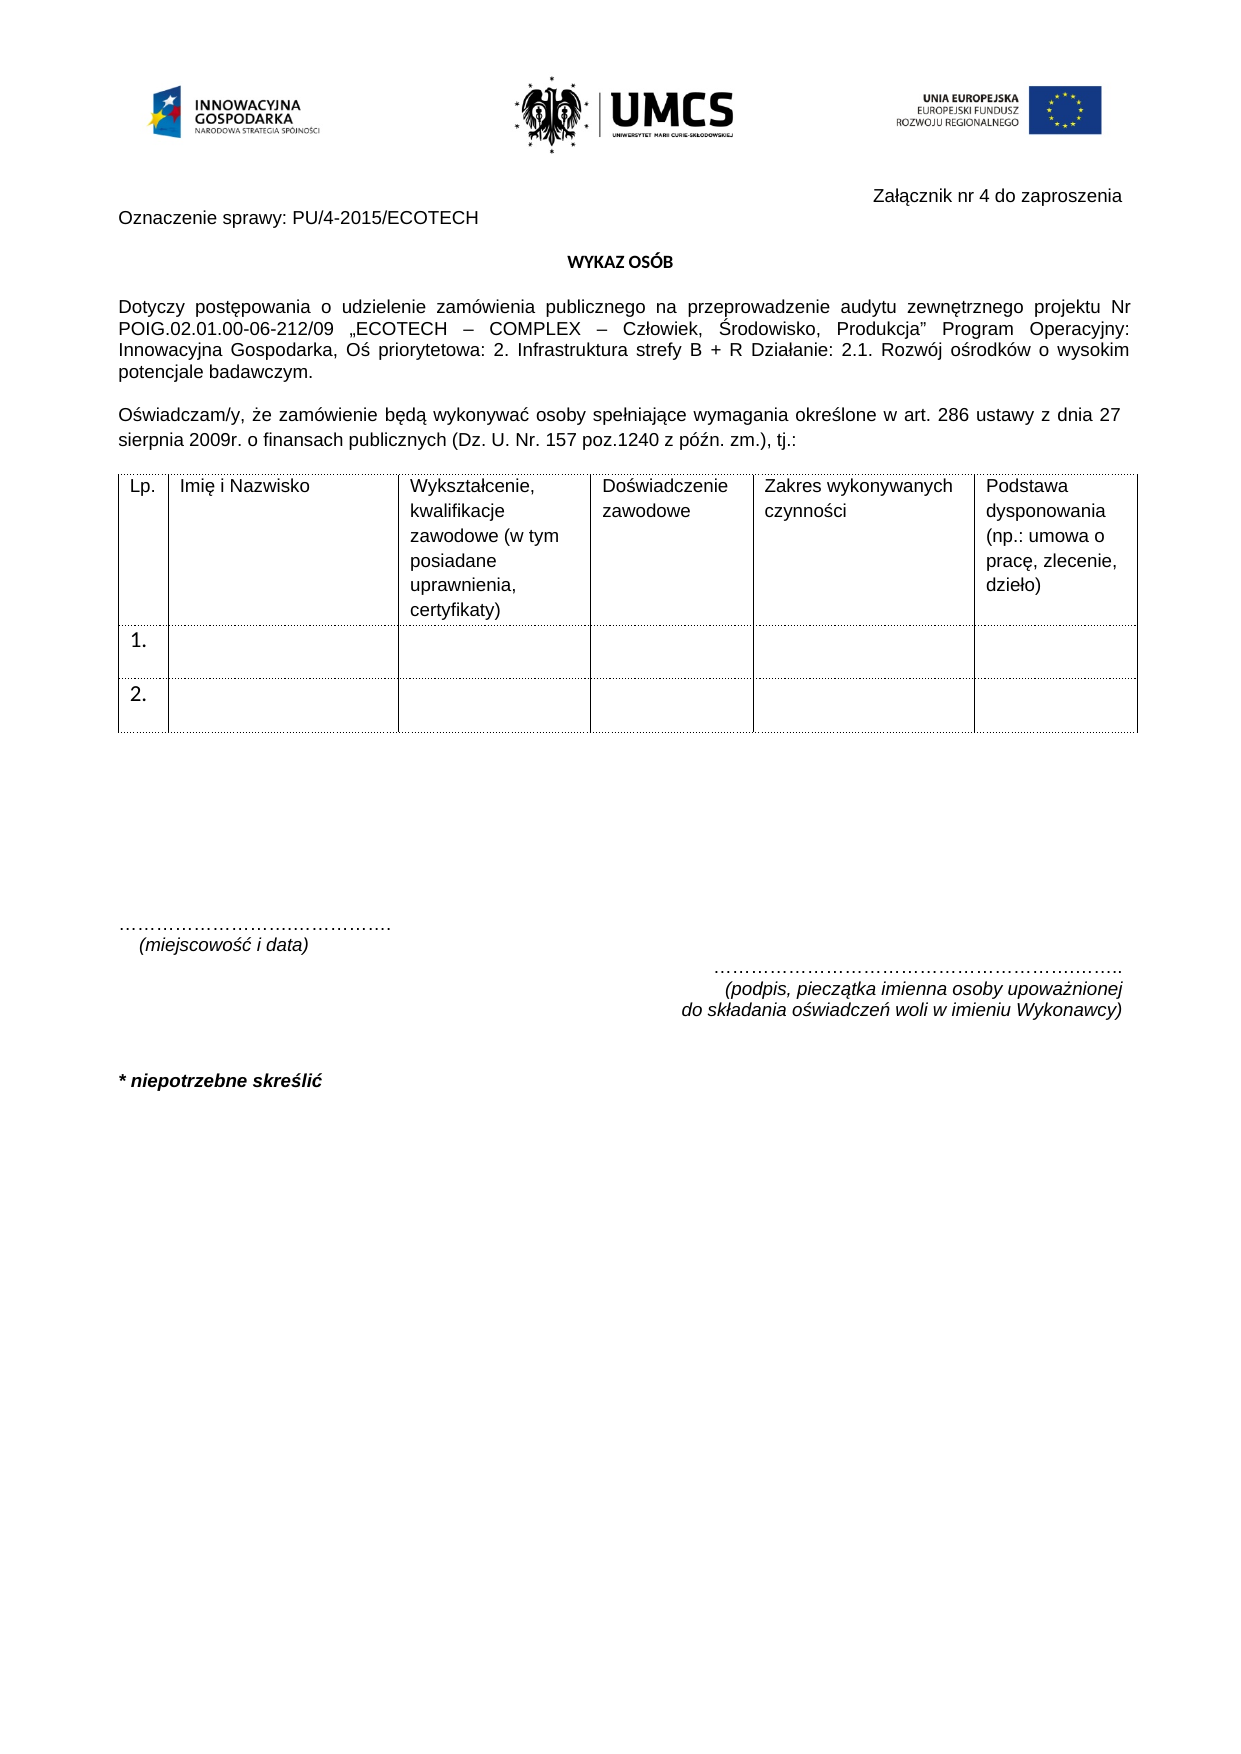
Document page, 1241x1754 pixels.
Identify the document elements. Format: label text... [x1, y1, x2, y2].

title Oznaczenie sprawy: PU/4-2015/ECOTECH [118, 207, 1122, 228]
table_cell 1. [119, 625, 168, 678]
table_cell [591, 625, 753, 678]
table_cell [975, 678, 1137, 732]
table_header Doświadczenie zawodowe [591, 474, 753, 624]
list Oświadczam/y, że zamówienie będą wykonywać osoby spełniające wymagania określone w art. 286 ustawy z dnia 27 sierpnia 2009r. o finansach publicznych (Dz. U. Nr. 157 poz.1240 z późn. zm.), tj.: [118, 404, 1122, 450]
table_cell [169, 678, 398, 732]
text Dotyczy postępowania o udzielenie zamówienia publicznego na przeprowadzenie audytu zewnętrznego projektu Nr POIG.02.01.00-06-212/09 „ECOTECH – COMPLEX – Człowiek, Środowisko, Produkcja” Program Operacyjny: Innowacyjna Gospodarka, Oś priorytetowa: 2. Infrastruktura strefy B + R Działanie: 2.1. Rozwój ośrodków o wysokim potencjale badawczym. [118, 296, 1131, 382]
text do składania oświadczeń woli w imieniu Wykonawcy) [118, 999, 1122, 1020]
table_cell [754, 625, 974, 678]
title Załącznik nr 4 do zaproszenia [118, 185, 1122, 207]
table_cell 2. [119, 678, 168, 732]
table_cell [591, 678, 753, 732]
table_cell [169, 625, 398, 678]
table_header Imię i Nazwisko [169, 474, 399, 624]
text (podpis, pieczątka imienna osoby upoważnionej [118, 977, 1122, 999]
picture [504, 66, 743, 164]
text (miejscowość i data) [118, 934, 1122, 956]
table_cell [754, 678, 974, 732]
table_header Zakres wykonywanych czynności [753, 474, 974, 624]
table_cell [975, 625, 1137, 678]
table_cell [399, 625, 590, 678]
table_header Lp. [119, 474, 168, 624]
picture [118, 59, 347, 164]
text WYKAZ OSÓB [118, 250, 1122, 273]
text * niepotrzebne skreślić [118, 1070, 1122, 1092]
table_header Wykształcenie, kwalifikacje zawodowe (w tym posiadane uprawnienia, certyfikaty) [399, 474, 590, 624]
text ………………………………………………….…….. [118, 956, 1122, 977]
picture [880, 60, 1119, 160]
table_cell [399, 678, 590, 732]
text ……………………….……………. [118, 913, 1122, 934]
table_header Podstawa dysponowania (np.: umowa o pracę, zlecenie, dzieło) [975, 474, 1137, 624]
